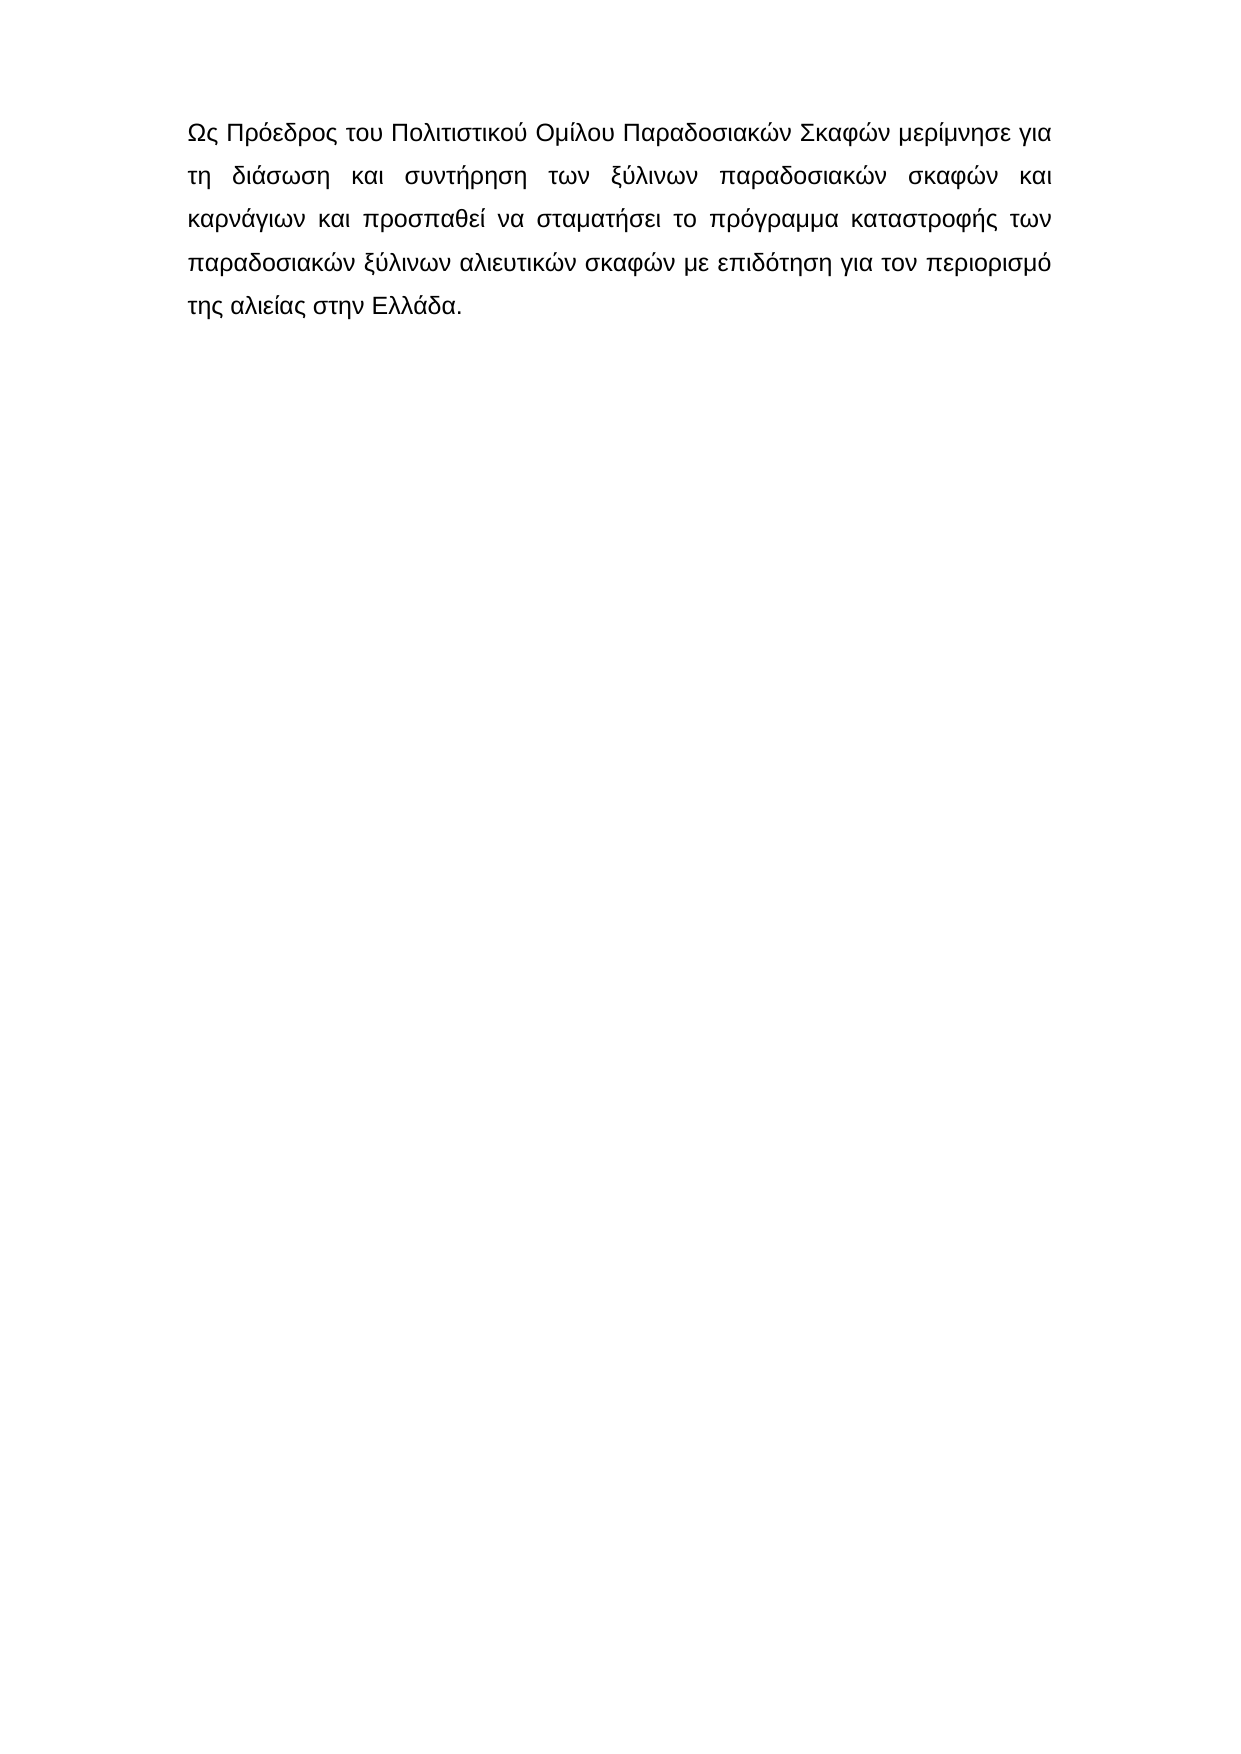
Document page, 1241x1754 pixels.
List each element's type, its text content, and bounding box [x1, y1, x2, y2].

text Ως Πρόεδρος του Πολιτιστικού Ομίλου Παραδοσιακών Σκαφών μερίμνησε για τη διάσωση και συντήρηση των ξύλινων παραδοσιακών σκαφών και καρνάγιων και προσπαθεί να σταματήσει το πρόγραμμα καταστροφής των παραδοσιακών ξύλινων αλιευτικών σκαφών με επιδότηση για τον περιορισμό της αλιείας στην Ελλάδα. [187, 118, 1053, 319]
